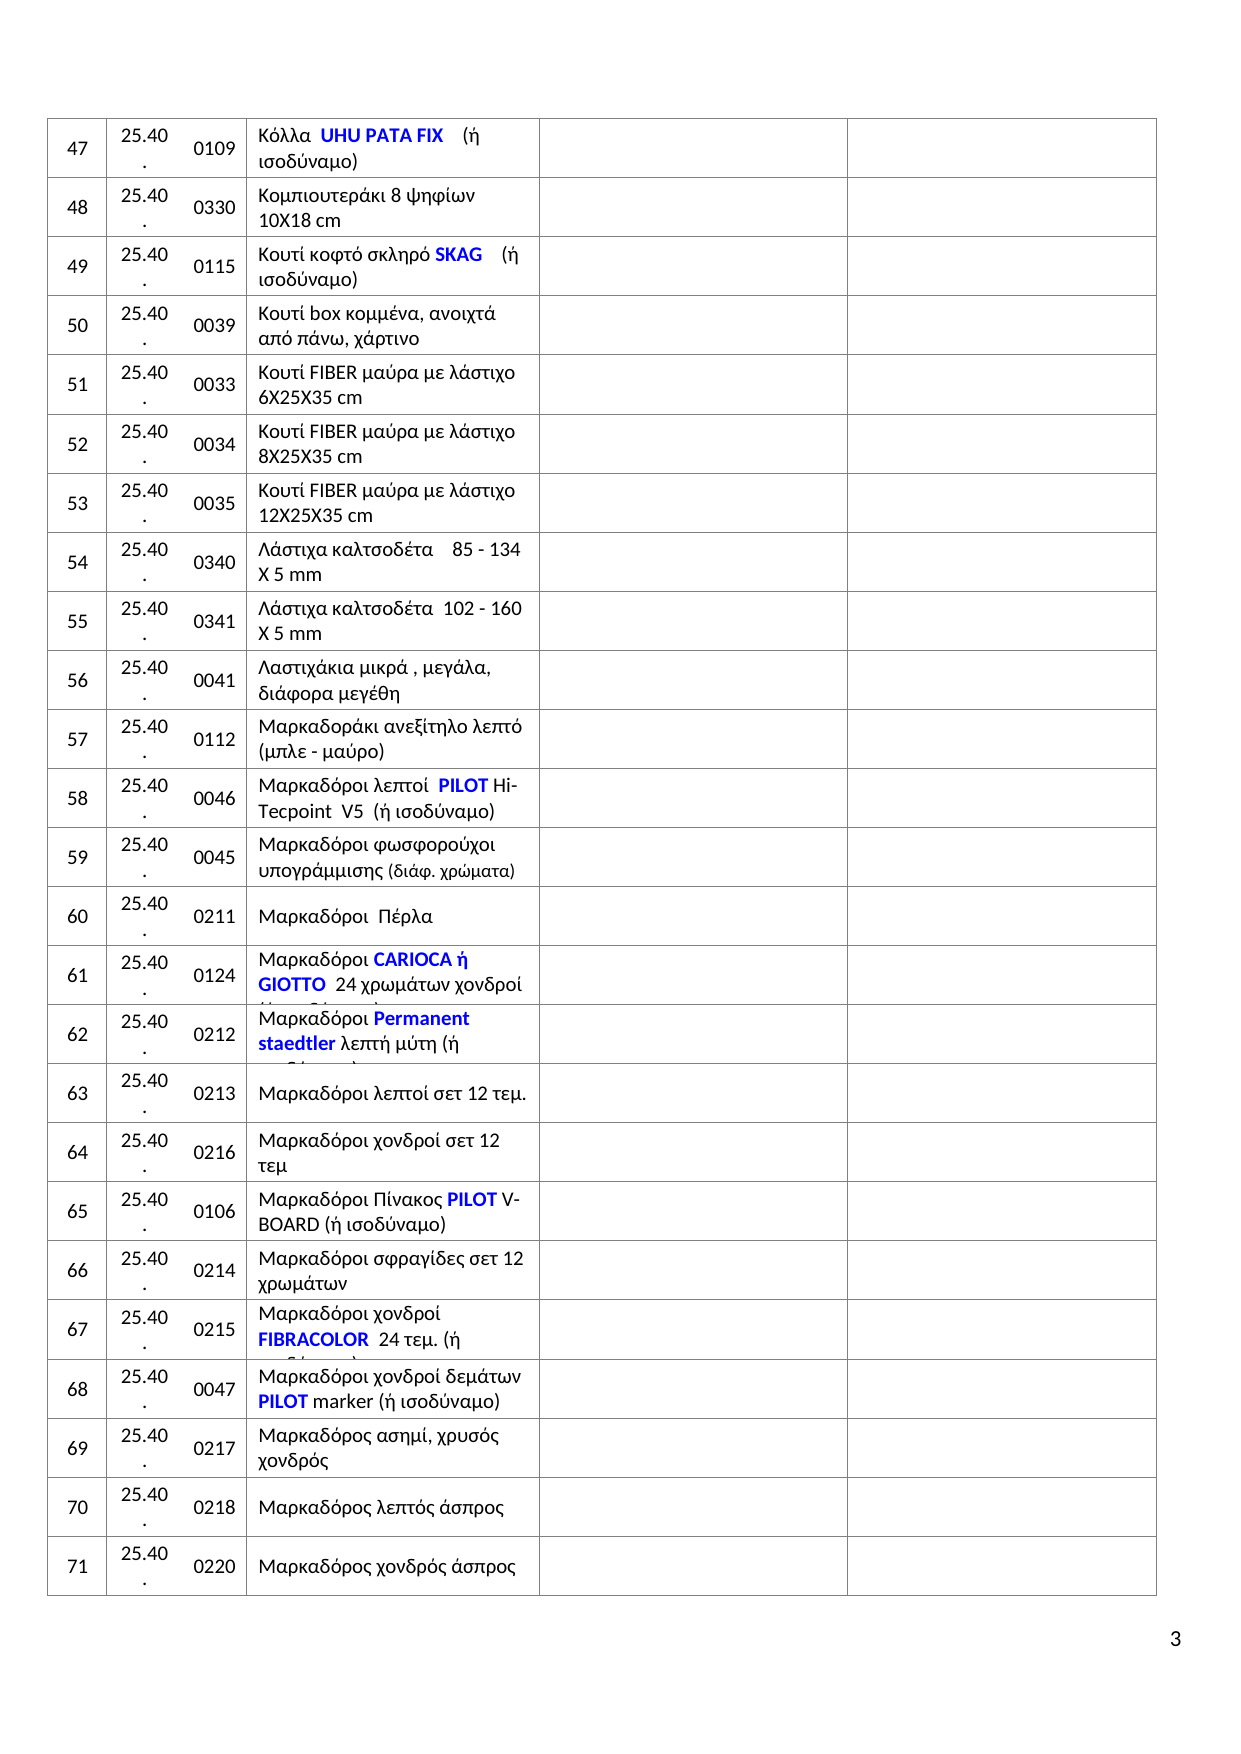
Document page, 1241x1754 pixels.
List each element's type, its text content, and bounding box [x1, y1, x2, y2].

table_cell [848, 946, 1156, 1004]
table_cell 0340 [182, 533, 246, 591]
table_cell 0041 [182, 651, 246, 709]
table_cell [848, 1360, 1156, 1417]
table_cell 61 [48, 946, 106, 1004]
table_cell 25.40. [107, 769, 182, 827]
table_cell 0112 [182, 710, 246, 768]
table_cell [540, 1123, 847, 1181]
table_cell Μαρκαδοράκι ανεξίτηλο λεπτό (μπλε - μαύρο) [247, 710, 539, 768]
table_cell 0214 [182, 1241, 246, 1299]
table_cell 58 [48, 769, 106, 827]
table_cell 0109 [182, 119, 246, 177]
table_cell 25.40. [107, 415, 182, 472]
table_cell 25.40. [107, 355, 182, 413]
table_cell Μαρκαδόρος λεπτός άσπρος [247, 1478, 539, 1536]
table_cell Λάστιχα καλτσοδέτα 102 - 160 Χ 5 mm [247, 592, 539, 650]
table_cell [848, 296, 1156, 354]
table_cell 66 [48, 1241, 106, 1299]
table_cell [848, 1005, 1156, 1063]
table_cell Λαστιχάκια μικρά , μεγάλα, διάφορα μεγέθη [247, 651, 539, 709]
table_cell Μαρκαδόροι CARIOCA ή GIOTTO 24 χρωμάτων χονδροί (ή ισοδύναμο) [247, 946, 539, 1004]
table_cell 25.40. [107, 533, 182, 591]
table_cell 53 [48, 474, 106, 532]
table_cell 68 [48, 1360, 106, 1417]
table_cell [848, 592, 1156, 650]
table_cell Κουτί κοφτό σκληρό SKAG (ή ισοδύναμο) [247, 237, 539, 295]
table_cell 52 [48, 415, 106, 472]
table_cell [540, 828, 847, 886]
table_cell [540, 1241, 847, 1299]
table_cell [540, 1005, 847, 1063]
table_cell 25.40. [107, 828, 182, 886]
table_cell Κομπιουτεράκι 8 ψηφίων 10Χ18 cm [247, 178, 539, 236]
table_cell 0220 [182, 1537, 246, 1595]
table_cell 71 [48, 1537, 106, 1595]
table_cell Κουτί FIBER μαύρα με λάστιχο 8Χ25Χ35 cm [247, 415, 539, 472]
table_cell [848, 415, 1156, 472]
table_cell [848, 474, 1156, 532]
table_cell Μαρκαδόροι χονδροί FIBRACOLOR 24 τεμ. (ή ισοδύναμο) [247, 1300, 539, 1358]
table_cell 70 [48, 1478, 106, 1536]
table_cell [848, 1123, 1156, 1181]
table_cell [848, 651, 1156, 709]
table_cell Μαρκαδόροι χονδροί σετ 12 τεμ [247, 1123, 539, 1181]
table_cell [848, 769, 1156, 827]
table_cell 0045 [182, 828, 246, 886]
table_cell 25.40. [107, 651, 182, 709]
table_cell [540, 355, 847, 413]
table_cell 25.40. [107, 1360, 182, 1417]
table_cell [848, 1241, 1156, 1299]
table_cell Μαρκαδόροι λεπτοί σετ 12 τεμ. [247, 1064, 539, 1122]
table_cell 0046 [182, 769, 246, 827]
table_cell 25.40. [107, 710, 182, 768]
table_cell [540, 1360, 847, 1417]
table_cell 0047 [182, 1360, 246, 1417]
table_cell [848, 1300, 1156, 1358]
table_cell 25.40. [107, 1005, 182, 1063]
table_cell 0341 [182, 592, 246, 650]
table_cell [540, 1300, 847, 1358]
table_cell Κουτί box κομμένα, ανοιχτά από πάνω, χάρτινο [247, 296, 539, 354]
table_cell 0211 [182, 887, 246, 945]
table_cell 25.40. [107, 1300, 182, 1358]
table_cell [540, 415, 847, 472]
table_cell 0212 [182, 1005, 246, 1063]
table_cell 0218 [182, 1478, 246, 1536]
table_cell 48 [48, 178, 106, 236]
table_cell Κουτί FIBER μαύρα με λάστιχο 12Χ25Χ35 cm [247, 474, 539, 532]
table_cell Μαρκαδόροι χονδροί δεμάτων PILOT marker (ή ισοδύναμο) [247, 1360, 539, 1417]
table_cell 0216 [182, 1123, 246, 1181]
table_cell 25.40. [107, 887, 182, 945]
table_cell [540, 592, 847, 650]
table_cell 54 [48, 533, 106, 591]
table_cell [540, 1182, 847, 1240]
table_cell [848, 119, 1156, 177]
table_cell 62 [48, 1005, 106, 1063]
table_cell [540, 769, 847, 827]
table_cell [540, 119, 847, 177]
table_cell Λάστιχα καλτσοδέτα 85 - 134 Χ 5 mm [247, 533, 539, 591]
table_cell 0033 [182, 355, 246, 413]
table_cell 0039 [182, 296, 246, 354]
table_cell [540, 946, 847, 1004]
table_cell [540, 533, 847, 591]
table_cell 25.40. [107, 474, 182, 532]
table_cell [848, 1537, 1156, 1595]
table_cell 0034 [182, 415, 246, 472]
table_cell [540, 474, 847, 532]
table_cell [540, 1537, 847, 1595]
table_cell 25.40. [107, 1419, 182, 1477]
table_cell 25.40. [107, 1241, 182, 1299]
table_cell 65 [48, 1182, 106, 1240]
table_cell 60 [48, 887, 106, 945]
table_cell [848, 1419, 1156, 1477]
table_cell 0124 [182, 946, 246, 1004]
table_cell 25.40. [107, 1478, 182, 1536]
table_cell [848, 355, 1156, 413]
table_cell 47 [48, 119, 106, 177]
table_cell Μαρκαδόροι Πέρλα [247, 887, 539, 945]
table_cell [540, 887, 847, 945]
table_cell Κόλλα UHU PATA FIX (ή ισοδύναμο) [247, 119, 539, 177]
table_cell [848, 237, 1156, 295]
table_cell [848, 178, 1156, 236]
table_cell 63 [48, 1064, 106, 1122]
table_cell 25.40. [107, 237, 182, 295]
table_cell [848, 1064, 1156, 1122]
table_cell [848, 1478, 1156, 1536]
table_cell Μαρκαδόροι λεπτοί PILOT Hi-Tecpoint V5 (ή ισοδύναμο) [247, 769, 539, 827]
table_cell [848, 710, 1156, 768]
table_cell Μαρκαδόροι φωσφορούχοι υπογράμμισης (διάφ. χρώματα) [247, 828, 539, 886]
table_cell Μαρκαδόροι Permanent staedtler λεπτή μύτη (ή ισοδύναμο) [247, 1005, 539, 1063]
table_cell Μαρκαδόροι Πίνακος PILOT V-BOARD (ή ισοδύναμο) [247, 1182, 539, 1240]
table_cell 0115 [182, 237, 246, 295]
table_cell [540, 1478, 847, 1536]
table_cell [540, 178, 847, 236]
table_cell 50 [48, 296, 106, 354]
table_cell 59 [48, 828, 106, 886]
table_cell 25.40. [107, 1182, 182, 1240]
table_cell [540, 1064, 847, 1122]
table_cell 51 [48, 355, 106, 413]
table_cell 0217 [182, 1419, 246, 1477]
table_cell 0215 [182, 1300, 246, 1358]
table_cell 0035 [182, 474, 246, 532]
table_cell 56 [48, 651, 106, 709]
table_cell 25.40. [107, 592, 182, 650]
table_cell 25.40. [107, 1537, 182, 1595]
table_cell 67 [48, 1300, 106, 1358]
table_cell 64 [48, 1123, 106, 1181]
table_cell [540, 296, 847, 354]
table_cell 25.40. [107, 946, 182, 1004]
table_cell 49 [48, 237, 106, 295]
table_cell [540, 651, 847, 709]
table_cell 57 [48, 710, 106, 768]
table_cell 0330 [182, 178, 246, 236]
table_cell 69 [48, 1419, 106, 1477]
table_cell [848, 1182, 1156, 1240]
table_cell Μαρκαδόρος χονδρός άσπρος [247, 1537, 539, 1595]
table_cell [540, 237, 847, 295]
table_cell 25.40. [107, 119, 182, 177]
table_cell Μαρκαδόρος ασημί, χρυσός χονδρός [247, 1419, 539, 1477]
table_cell 25.40. [107, 296, 182, 354]
table_cell 55 [48, 592, 106, 650]
table_cell [848, 828, 1156, 886]
table_cell Κουτί FIBER μαύρα με λάστιχο 6Χ25Χ35 cm [247, 355, 539, 413]
table_cell [540, 710, 847, 768]
table_cell [848, 887, 1156, 945]
table_cell Μαρκαδόροι σφραγίδες σετ 12 χρωμάτων [247, 1241, 539, 1299]
table_cell 25.40. [107, 1123, 182, 1181]
table_cell 25.40. [107, 178, 182, 236]
table_cell [848, 533, 1156, 591]
table_cell 0213 [182, 1064, 246, 1122]
table_cell 0106 [182, 1182, 246, 1240]
table_cell 25.40. [107, 1064, 182, 1122]
table_cell [540, 1419, 847, 1477]
